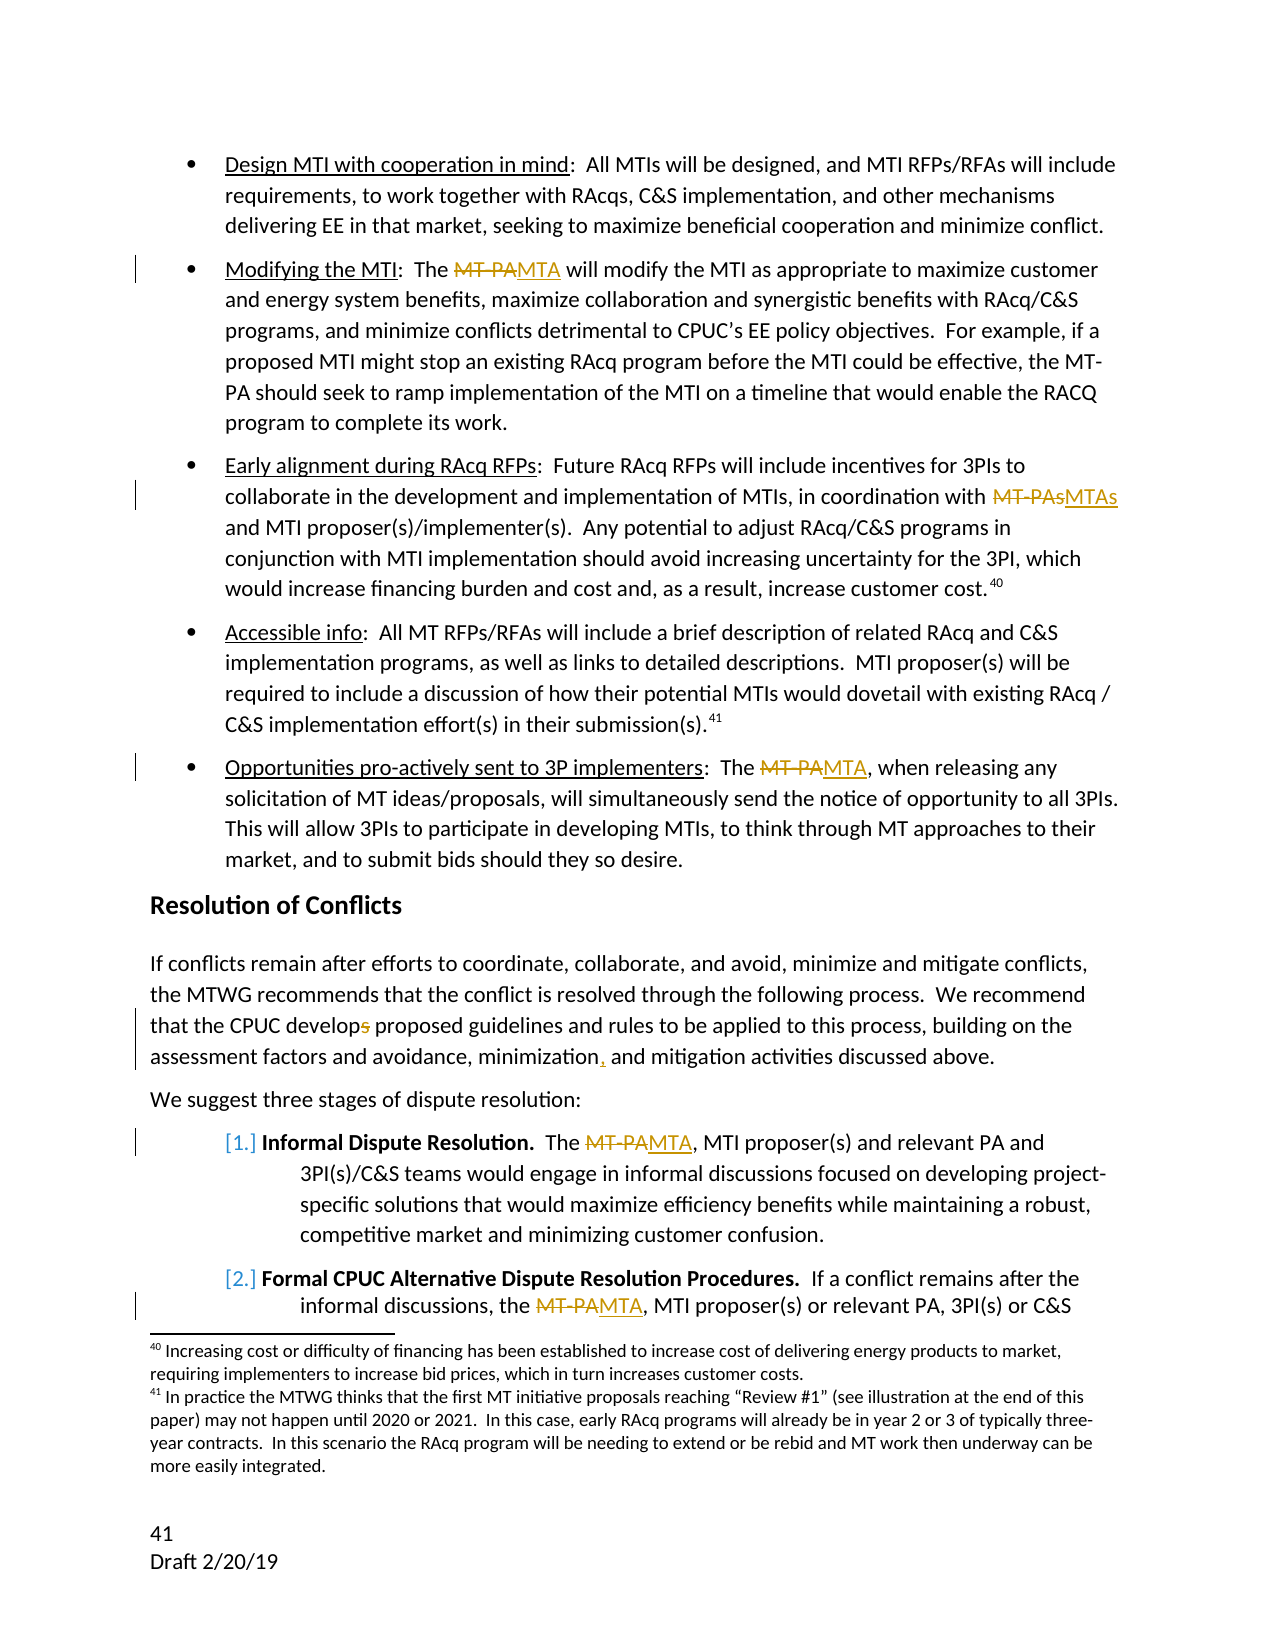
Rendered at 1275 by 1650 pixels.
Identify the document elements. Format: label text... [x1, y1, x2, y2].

subtitle Resolution of Conflicts [150, 888, 1125, 922]
text We suggest three stages of dispute resolution: [150, 1085, 1125, 1113]
list Informal Dispute Resolution. The , MTI proposer(s) and relevant PA and 3PI(s)/C&S teams would engage in informal discussions focused on developing project-specific solutions that would maximize efficiency benefits while maintaining a robust, competitive market and minimizing customer confusion. [225, 1128, 1125, 1248]
list Modifying the MTI: The will modify the MTI as appropriate to maximize customer and energy system benefits, maximize collaboration and synergistic benefits with RAcq/C&S programs, and minimize conflicts detrimental to CPUC’s EE policy objectives. For example, if a proposed MTI might stop an existing RAcq program before the MTI could be effective, the MT-PA should seek to ramp implementation of the MTI on a timeline that would enable the RACQ program to complete its work. [187, 255, 1125, 436]
list Early alignment during RAcq RFPs: Future RAcq RFPs will include incentives for 3PIs to collaborate in the development and implementation of MTIs, in coordination with and MTI proposer(s)/implementer(s). Any potential to adjust RAcq/C&S programs in conjunction with MTI implementation should avoid increasing uncertainty for the 3PI, which would increase financing burden and cost and, as a result, increase customer cost. [187, 452, 1125, 602]
text If conflicts remain after efforts to coordinate, collaborate, and avoid, minimize and mitigate conflicts, the MTWG recommends that the conflict is resolved through the following process. We recommend that the CPUC develop proposed guidelines and rules to be applied to this process, building on the assessment factors and avoidance, minimization and mitigation activities discussed above. [150, 949, 1125, 1070]
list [225, 1264, 1125, 1320]
list Opportunities pro-actively sent to 3P implementers: The , when releasing any solicitation of MT ideas/proposals, will simultaneously send the notice of opportunity to all 3PIs. This will allow 3PIs to participate in developing MTIs, to think through MT approaches to their market, and to submit bids should they so desire. [187, 753, 1125, 873]
list Accessible info: All MT RFPs/RFAs will include a brief description of related RAcq and C&S implementation programs, as well as links to detailed descriptions. MTI proposer(s) will be required to include a discussion of how their potential MTIs would dovetail with existing RAcq / C&S implementation effort(s) in their submission(s). [187, 618, 1125, 738]
list Design MTI with cooperation in mind: All MTIs will be designed, and MTI RFPs/RFAs will include requirements, to work together with RAcqs, C&S implementation, and other mechanisms delivering EE in that market, seeking to maximize beneficial cooperation and minimize conflict. [187, 150, 1125, 239]
